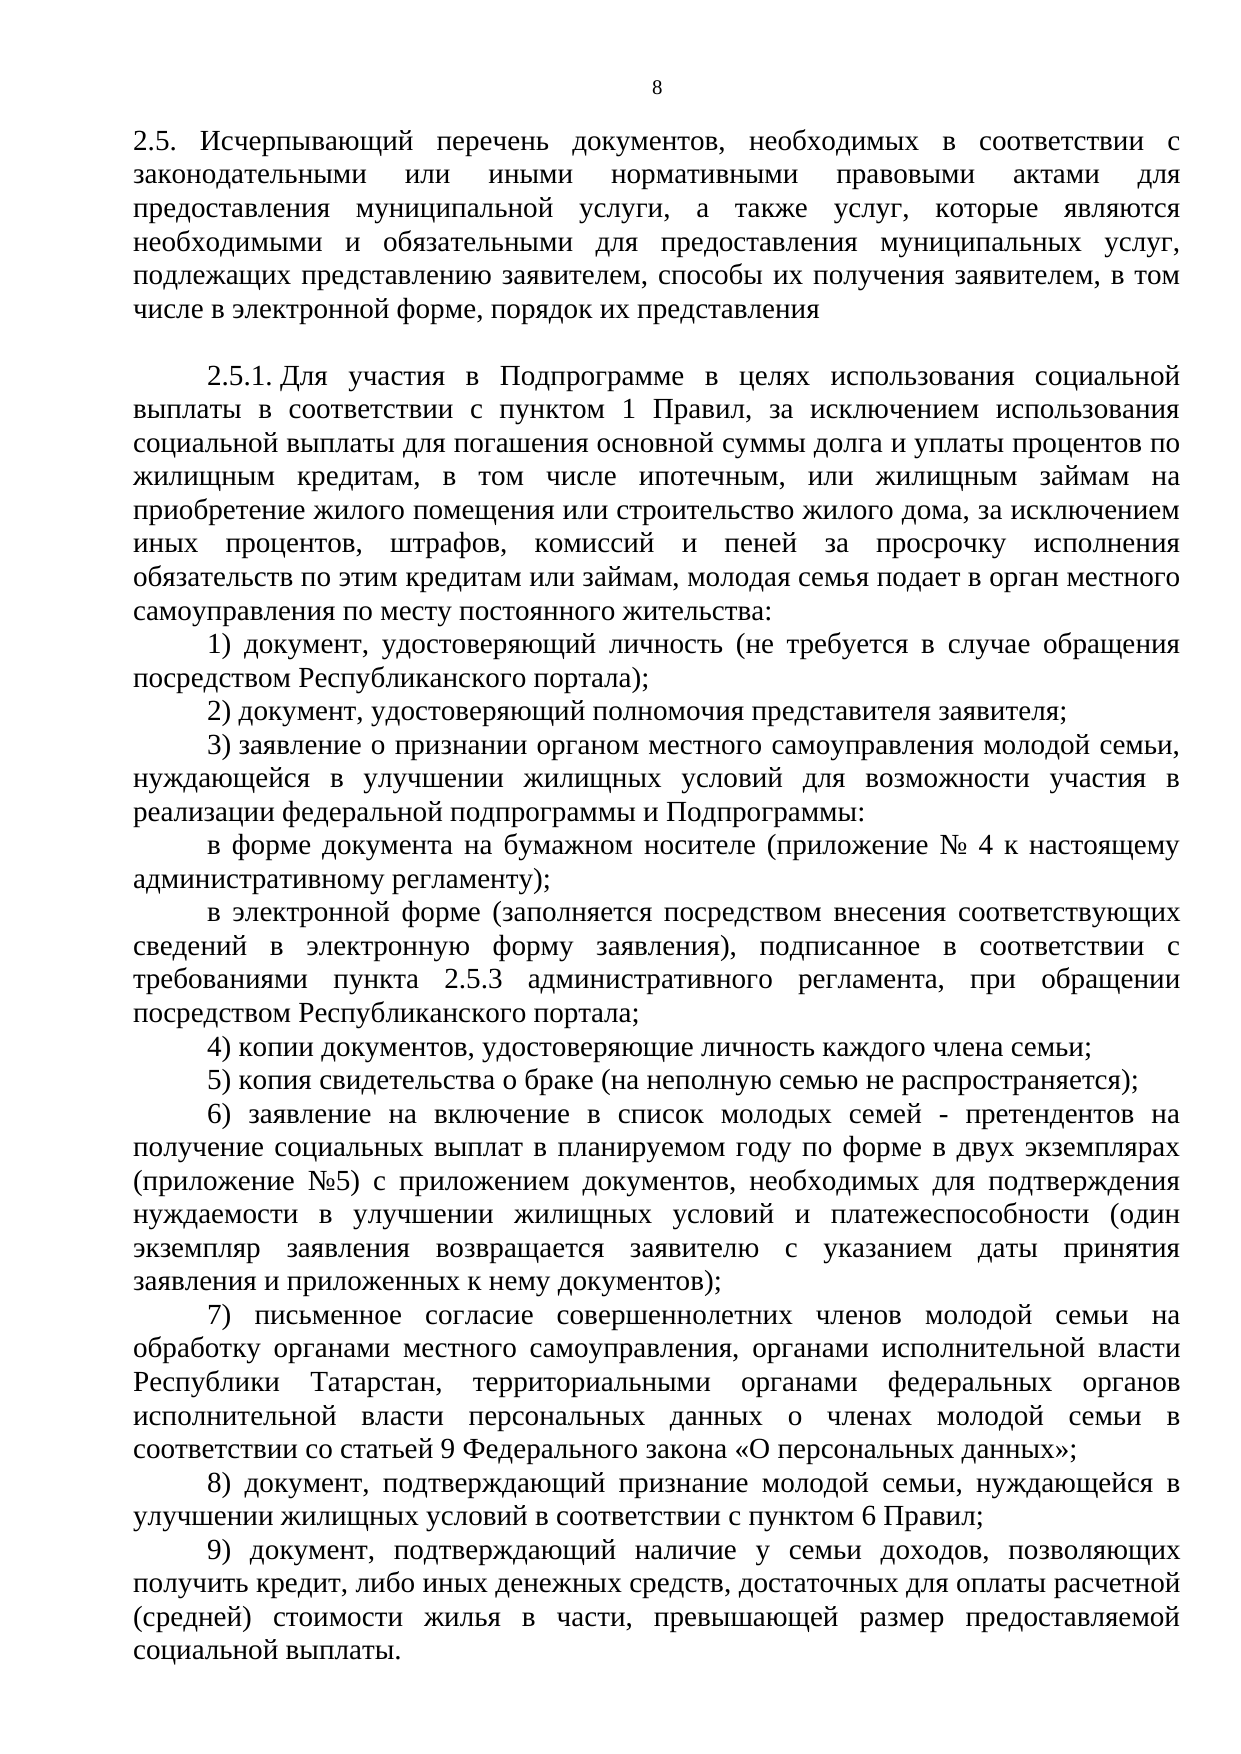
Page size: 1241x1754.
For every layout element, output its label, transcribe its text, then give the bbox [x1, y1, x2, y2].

text 7) письменное согласие совершеннолетних членов молодой семьи на обработку органами местного самоуправления, органами исполнительной власти Республики Татарстан, территориальными органами федеральных органов исполнительной власти персональных данных о членах молодой семьи в соответствии со статьей 9 Федерального закона «О персональных данных»; [133, 1297, 1181, 1465]
text 2) документ, удостоверяющий полномочия представителя заявителя; [133, 693, 1181, 727]
text 6) заявление на включение в список молодых семей - претендентов на получение социальных выплат в планируемом году по форме в двух экземплярах (приложение №5) с приложением документов, необходимых для подтверждения нуждаемости в улучшении жилищных условий и платежеспособности (один экземпляр заявления возвращается заявителю с указанием даты принятия заявления и приложенных к нему документов); [133, 1096, 1181, 1297]
text 2.5.1. Для участия в Подпрограмме в целях использования социальной выплаты в соответствии с пунктом 1 Правил, за исключением использования социальной выплаты для погашения основной суммы долга и уплаты процентов по жилищным кредитам, в том числе ипотечным, или жилищным займам на приобретение жилого помещения или строительство жилого дома, за исключением иных процентов, штрафов, комиссий и пеней за просрочку исполнения обязательств по этим кредитам или займам, молодая семья подает в орган местного самоуправления по месту постоянного жительства: [133, 358, 1181, 626]
text 5) копия свидетельства о браке (на неполную семью не распространяется); [133, 1062, 1181, 1096]
text 8) документ, подтверждающий признание молодой семьи, нуждающейся в улучшении жилищных условий в соответствии с пунктом 6 Правил; [133, 1465, 1181, 1532]
text 4) копии документов, удостоверяющие личность каждого члена семьи; [133, 1029, 1181, 1062]
text 9) документ, подтверждающий наличие у семьи доходов, позволяющих получить кредит, либо иных денежных средств, достаточных для оплаты расчетной (средней) стоимости жилья в части, превышающей размер предоставляемой социальной выплаты. [133, 1532, 1181, 1666]
text 2.5. Исчерпывающий перечень документов, необходимых в соответствии с законодательными или иными нормативными правовыми актами для предоставления муниципальной услуги, а также услуг, которые являются необходимыми и обязательными для предоставления муниципальных услуг, подлежащих представлению заявителем, способы их получения заявителем, в том числе в электронной форме, порядок их представления [133, 123, 1181, 324]
text в форме документа на бумажном носителе (приложение № 4 к настоящему административному регламенту); [133, 827, 1181, 894]
text 1) документ, удостоверяющий личность (не требуется в случае обращения посредством Республиканского портала); [133, 626, 1181, 693]
text 3) заявление о признании органом местного самоуправления молодой семьи, нуждающейся в улучшении жилищных условий для возможности участия в реализации федеральной подпрограммы и Подпрограммы: [133, 727, 1181, 827]
text в электронной форме (заполняется посредством внесения соответствующих сведений в электронную форму заявления), подписанное в соответствии с требованиями пункта 2.5.3 административного регламента, при обращении посредством Республиканского портала; [133, 894, 1181, 1029]
